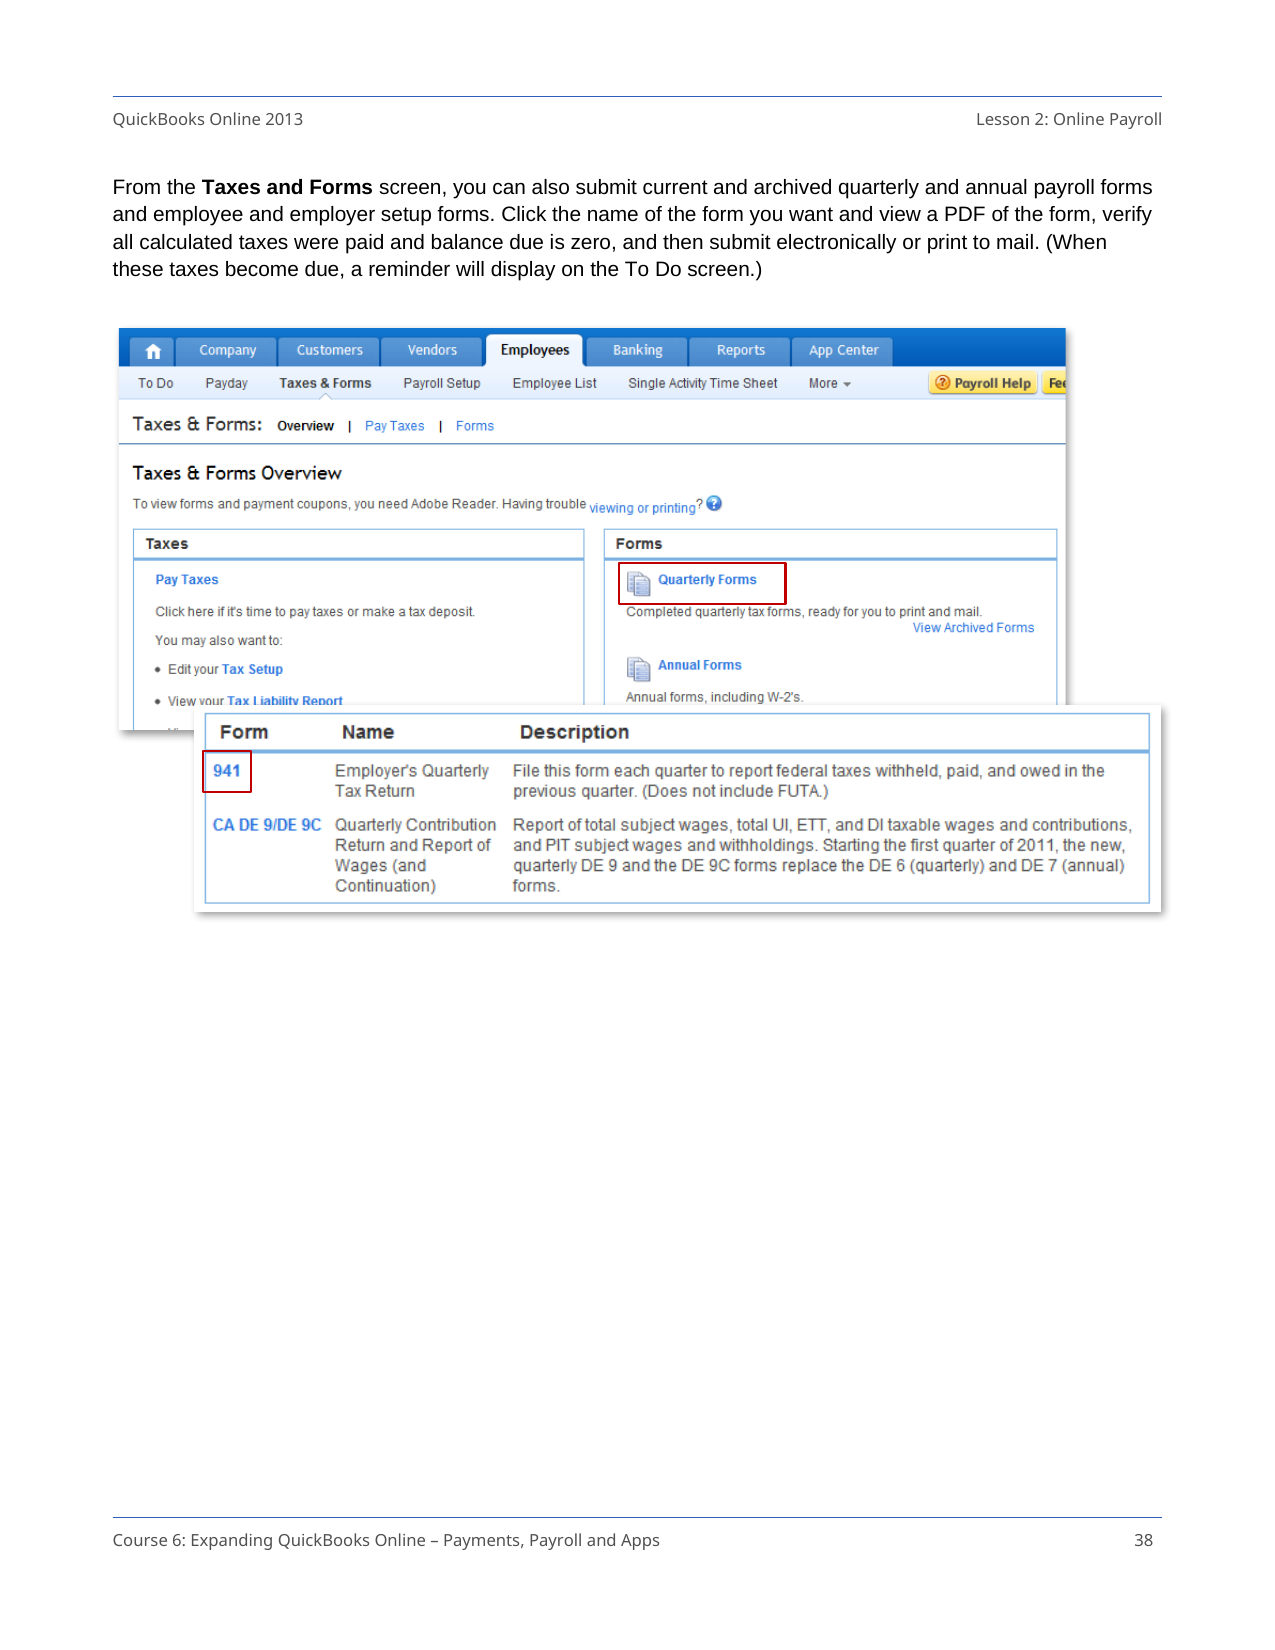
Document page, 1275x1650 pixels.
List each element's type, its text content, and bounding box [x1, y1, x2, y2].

text From the Taxes and Forms screen, you can also submit current and archived quarterly and annual payroll forms and employee and employer setup forms. Click the name of the form you want and view a PDF of the form, verify all calculated taxes were paid and balance due is zero, and then submit electronically or print to mail. (When these taxes become due, a reminder will display on the To Do screen.) [112, 174, 1162, 281]
picture [118, 328, 1161, 912]
